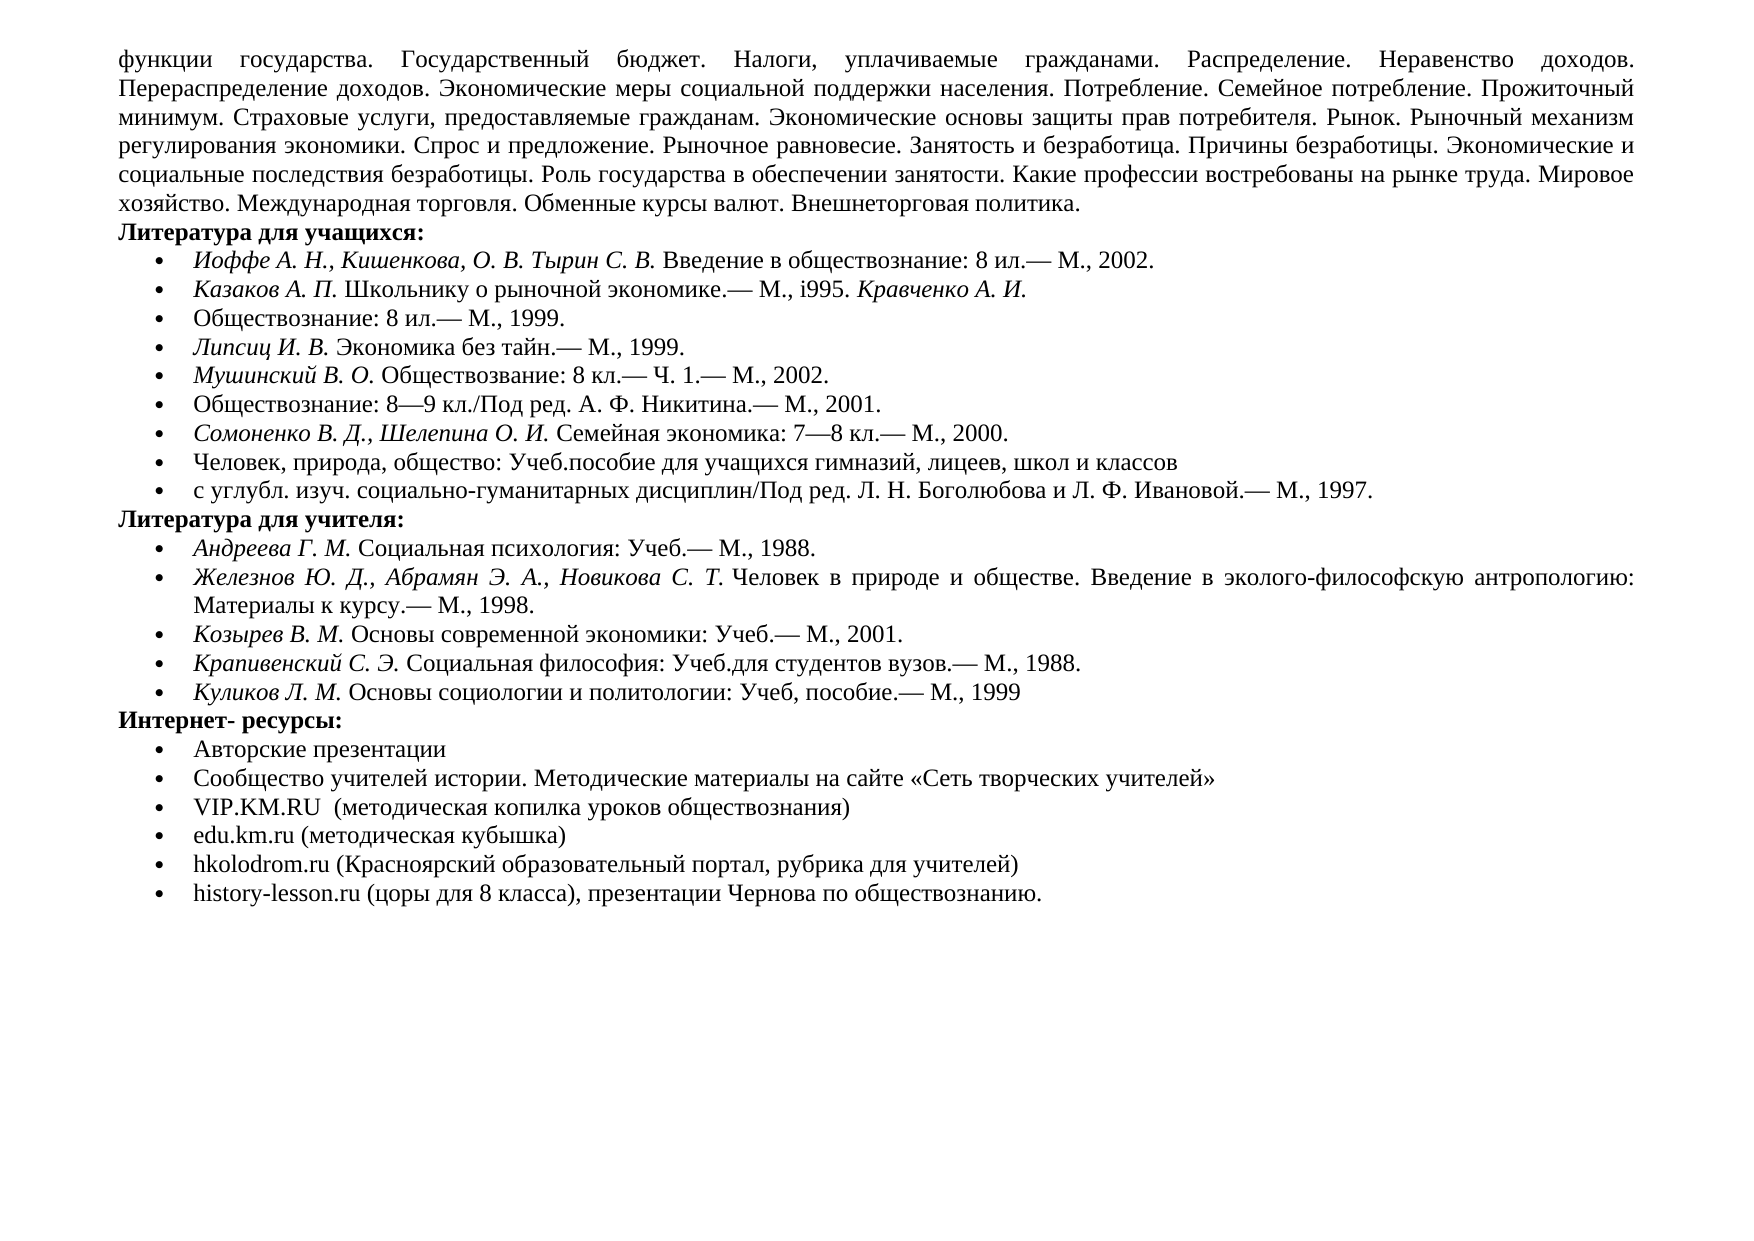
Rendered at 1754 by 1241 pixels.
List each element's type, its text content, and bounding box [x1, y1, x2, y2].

list Липсиц И. В. Экономика без тайн.— М., 1999. [156, 332, 1636, 361]
list Обществознание: 8—9 кл./Под ред. А. Ф. Никитина.— М., 2001. [156, 389, 1636, 418]
text Литература для учащихся: [118, 217, 1636, 246]
list history-lesson.ru (цоры для 8 класса), презентации Чернова по обществознанию. [156, 878, 1636, 907]
list Сообщество учителей истории. Методические материалы на сайте «Сеть творческих учителей» [156, 763, 1636, 792]
text Литература для учителя: [118, 504, 1636, 533]
list Казаков А. П. Школьнику о рыночной экономике.— М., i995. Кравченко А. И. [156, 274, 1636, 303]
list VIP.KM.RU (методическая копилка уроков обществознания) [156, 792, 1636, 821]
list Сомоненко В. Д., Шелепина О. И. Семейная экономика: 7—8 кл.— М., 2000. [156, 418, 1636, 447]
list Иоффе А. Н., Кишенкова, О. В. Тырин С. В. Введение в обществознание: 8 ил.— М., 2002. [156, 246, 1636, 274]
list Обществознание: 8 ил.— М., 1999. [156, 303, 1636, 332]
list Андреева Г. М. Социальная психология: Учеб.— М., 1988. [156, 533, 1636, 562]
list edu.km.ru (методическая кубышка) [156, 821, 1636, 849]
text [118, 44, 1636, 217]
list hkolodrom.ru (Красноярский образовательный портал, рубрика для учителей) [156, 849, 1636, 878]
list Железнов Ю. Д., Абрамян Э. А., Новикова С. Т. Человек в природе и обществе. Введение в эколого-философскую антропологию: Материалы к курсу.— М., 1998. [156, 562, 1636, 619]
list Мушинский В. О. Обществозвание: 8 кл.— Ч. 1.— М., 2002. [156, 361, 1636, 389]
list Крапивенский С. Э. Социальная философия: Учеб.для студентов вузов.— М., 1988. [156, 648, 1636, 677]
list Куликов Л. М. Основы социологии и политологии: Учеб, пособие.— М., 1999 [156, 677, 1636, 706]
text Интернет- ресурсы: [118, 706, 1636, 734]
list Авторские презентации [156, 734, 1636, 763]
list Козырев В. М. Основы современной экономики: Учеб.— М., 2001. [156, 619, 1636, 648]
list Человек, природа, общество: Учеб.пособие для учащихся гимназий, лицеев, школ и классов [156, 447, 1636, 476]
list с углубл. изуч. социально-гуманитарных дисциплин/Под ред. Л. Н. Боголюбова и Л. Ф. Ивановой.— М., 1997. [156, 476, 1636, 504]
